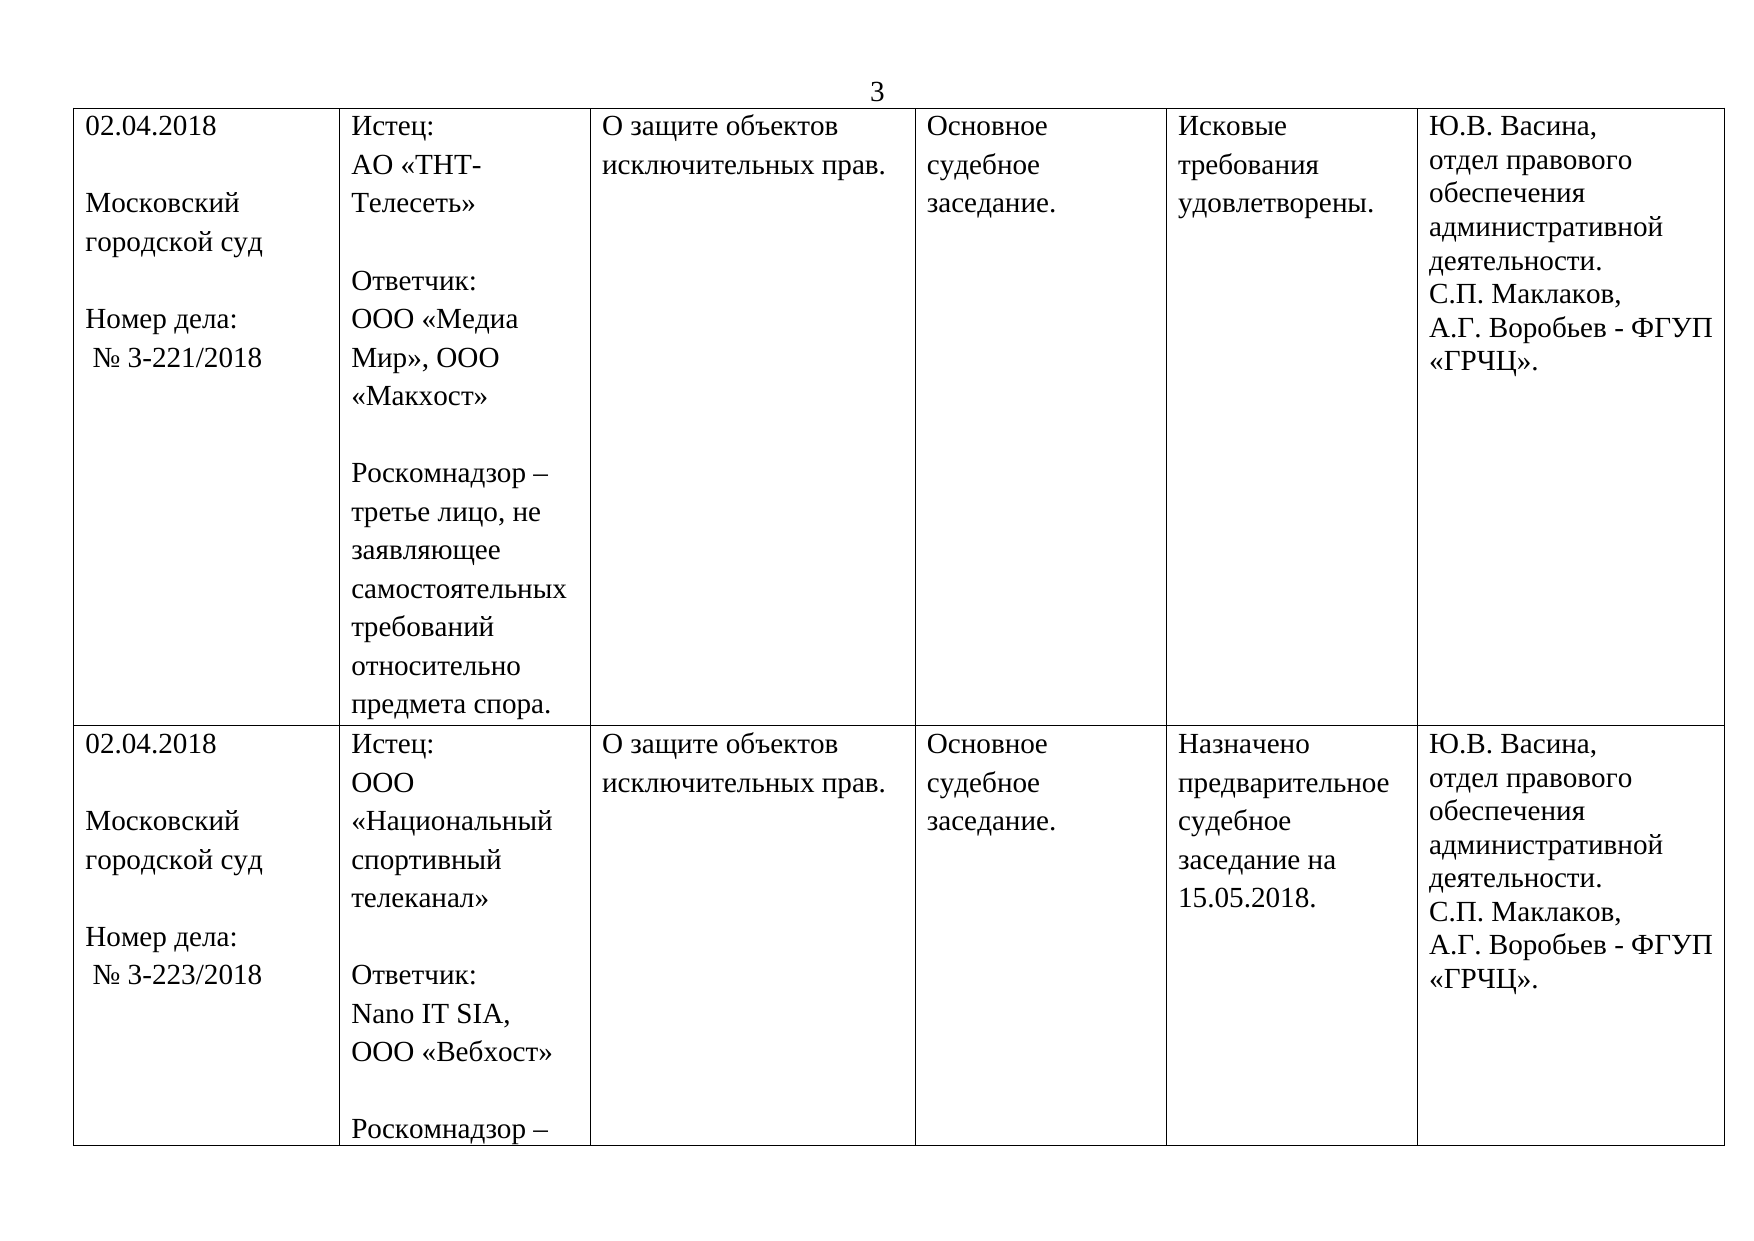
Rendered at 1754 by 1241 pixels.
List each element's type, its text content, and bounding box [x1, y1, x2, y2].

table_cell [340, 726, 590, 1145]
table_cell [74, 726, 339, 1145]
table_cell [591, 109, 915, 725]
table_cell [1418, 726, 1724, 1145]
table_cell Истец: АО «ТНТ-Телесеть» Ответчик: ООО «Медиа Мир», ООО «Макхост» Роскомнадзор – третье лицо, не заявляющее самостоятельных требований относительно предмета спора. [340, 109, 590, 725]
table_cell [916, 109, 1166, 725]
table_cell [916, 726, 1166, 1145]
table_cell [591, 726, 915, 1145]
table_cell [1167, 109, 1417, 725]
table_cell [1418, 109, 1724, 725]
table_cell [1167, 726, 1417, 1145]
table_cell 02.04.2018 Московский городской суд Номер дела: № 3-221/2018 [74, 109, 339, 725]
